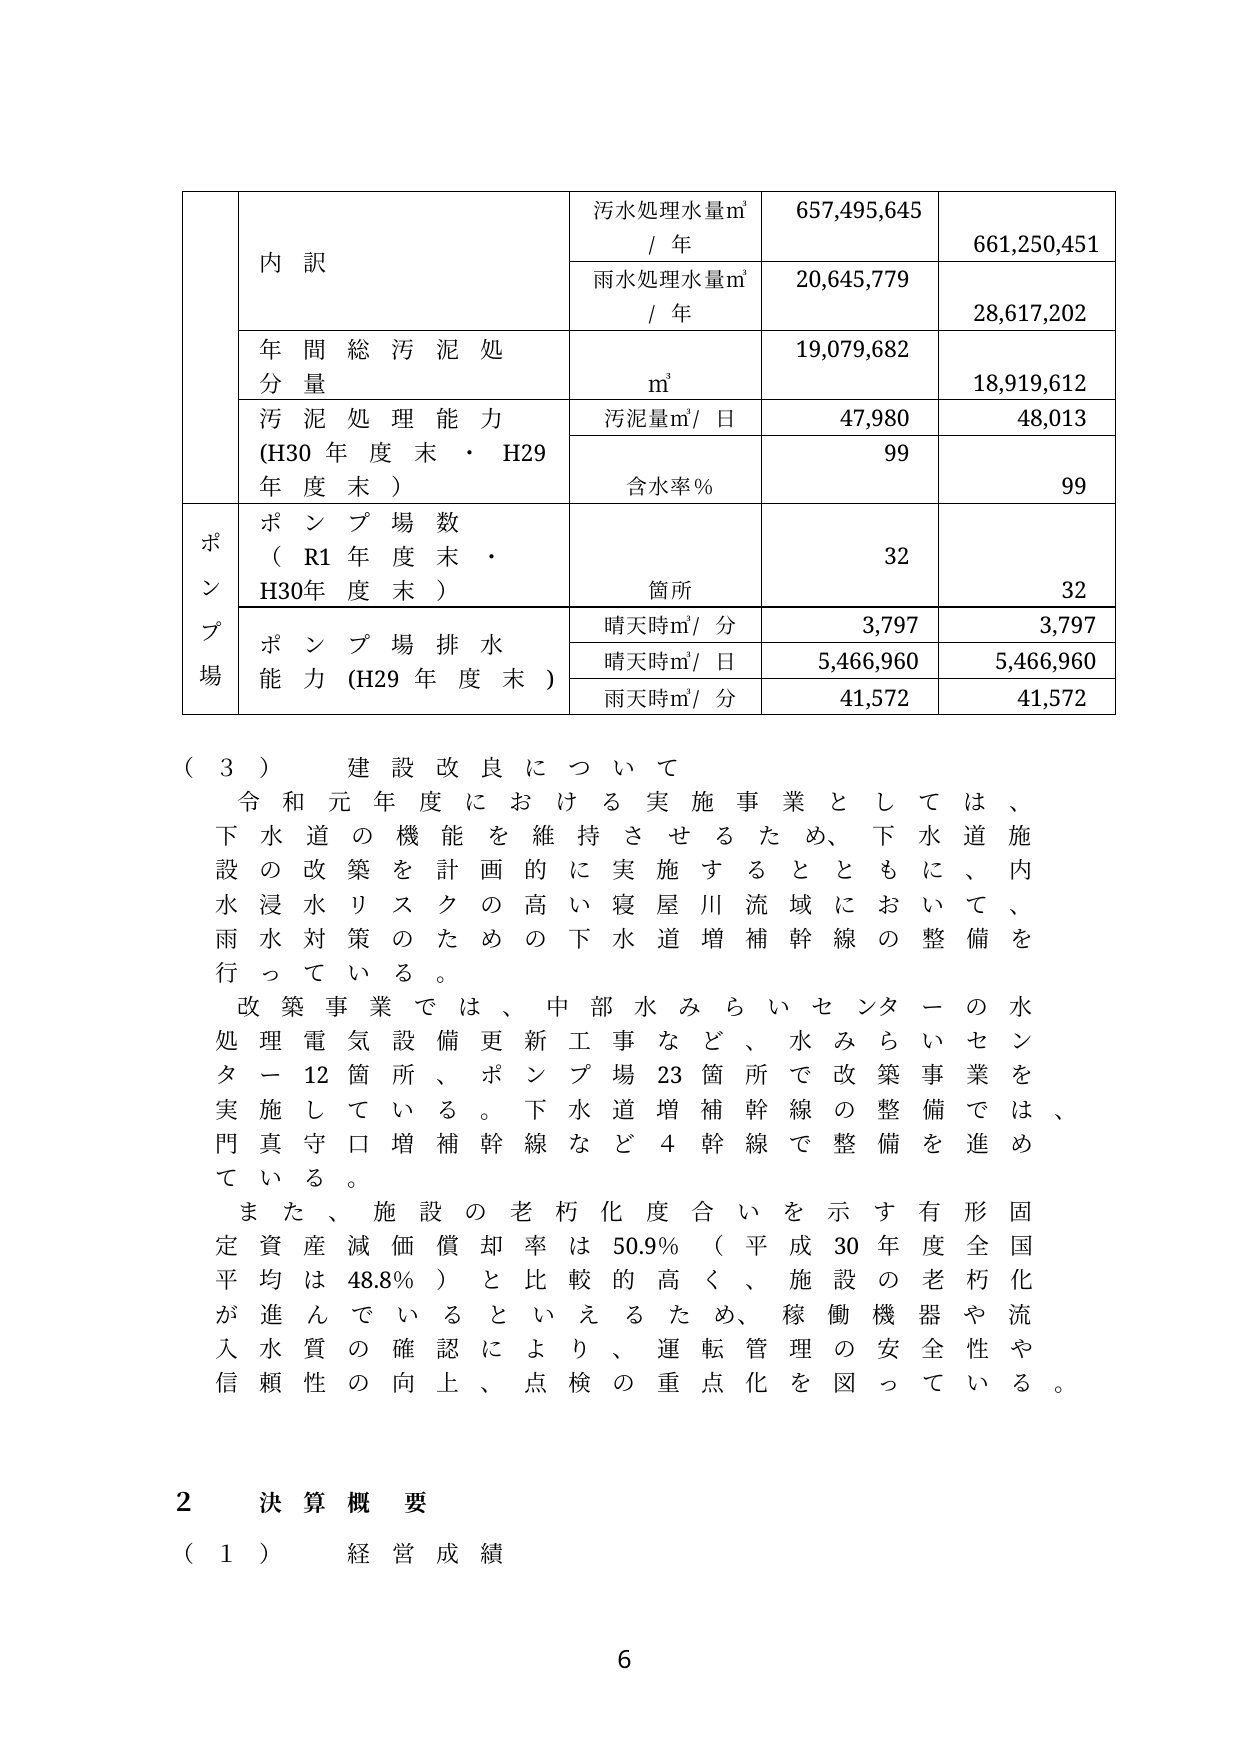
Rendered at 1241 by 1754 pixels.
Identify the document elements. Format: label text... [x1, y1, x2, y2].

table_cell 657,495,645 [762, 192, 938, 261]
table_cell 41,572 [939, 679, 1115, 714]
table_cell ㎥ [570, 331, 761, 399]
text 令和元年度における実施事業としては、下水道の機能を維持させるため、下水道施設の改築を計画的に実施するとともに、内水浸水リスクの高い寝屋川流域において、雨水対策のための下水道増補幹線の整備を行っている。 [193, 783, 1054, 988]
table_cell 5,466,960 [762, 643, 938, 678]
table_cell ポンプ場排水能力(H29年度末) [239, 608, 569, 714]
table_cell 雨水処理水量㎥/年 [570, 262, 761, 330]
table_cell 5,466,960 [939, 643, 1115, 678]
text また、施設の老朽化度合いを示す有形固定資産減価償却率は50.9％（平成30年度全国平均は48.8％）と比較的高く、施設の老朽化が進んでいるといえるため、稼働機器や流入水質の確認により、運転管理の安全性や信頼性の向上、点検の重点化を図っている。 [193, 1193, 1054, 1398]
table_cell 48,013 [939, 400, 1115, 434]
table_cell 3,797 [762, 608, 938, 642]
table_cell 汚水処理水量㎥/年 [570, 192, 761, 261]
table_cell 年間総汚泥処分量 [239, 331, 569, 399]
table_cell 19,079,682 [762, 331, 938, 399]
table_cell 3,797 [939, 608, 1115, 642]
table_cell 99 [762, 436, 938, 503]
table_cell 汚泥処理能力 (H30年度末・H29年度末） [239, 400, 569, 503]
table_cell 18,919,612 [939, 331, 1115, 399]
table_cell 47,980 [762, 400, 938, 434]
text （３） 建設改良について [171, 749, 1054, 783]
subtitle ２ 決算概要 [171, 1467, 1054, 1535]
text 改築事業では、中部水みらいセンターの水処理電気設備更新工事など、水みらいセンター12箇所、ポンプ場23箇所で改築事業を実施している。下水道増補幹線の整備では、門真守口増補幹線など４幹線で整備を進めている。 [193, 988, 1054, 1193]
table_cell 含水率％ [570, 436, 761, 503]
table_cell 晴天時㎥/分 [570, 608, 761, 642]
table_cell 晴天時㎥/日 [570, 643, 761, 678]
table_cell 箇所 [570, 504, 761, 606]
table_cell 内訳 [239, 192, 569, 330]
table_cell 汚泥量㎥/日 [570, 400, 761, 434]
table_cell 20,645,779 [762, 262, 938, 330]
table_cell 32 [762, 504, 938, 606]
table_cell 雨天時㎥/分 [570, 679, 761, 714]
table_cell 99 [939, 436, 1115, 503]
table_cell ポンプ場 [183, 504, 238, 714]
text （１） 経営成績 [171, 1535, 1054, 1569]
table_cell 28,617,202 [939, 262, 1115, 330]
table_cell 32 [939, 504, 1115, 606]
table_cell ポンプ場数 （R1年度末・H30年度末） [239, 504, 569, 606]
table_cell 661,250,451 [939, 192, 1115, 261]
table_cell 41,572 [762, 679, 938, 714]
